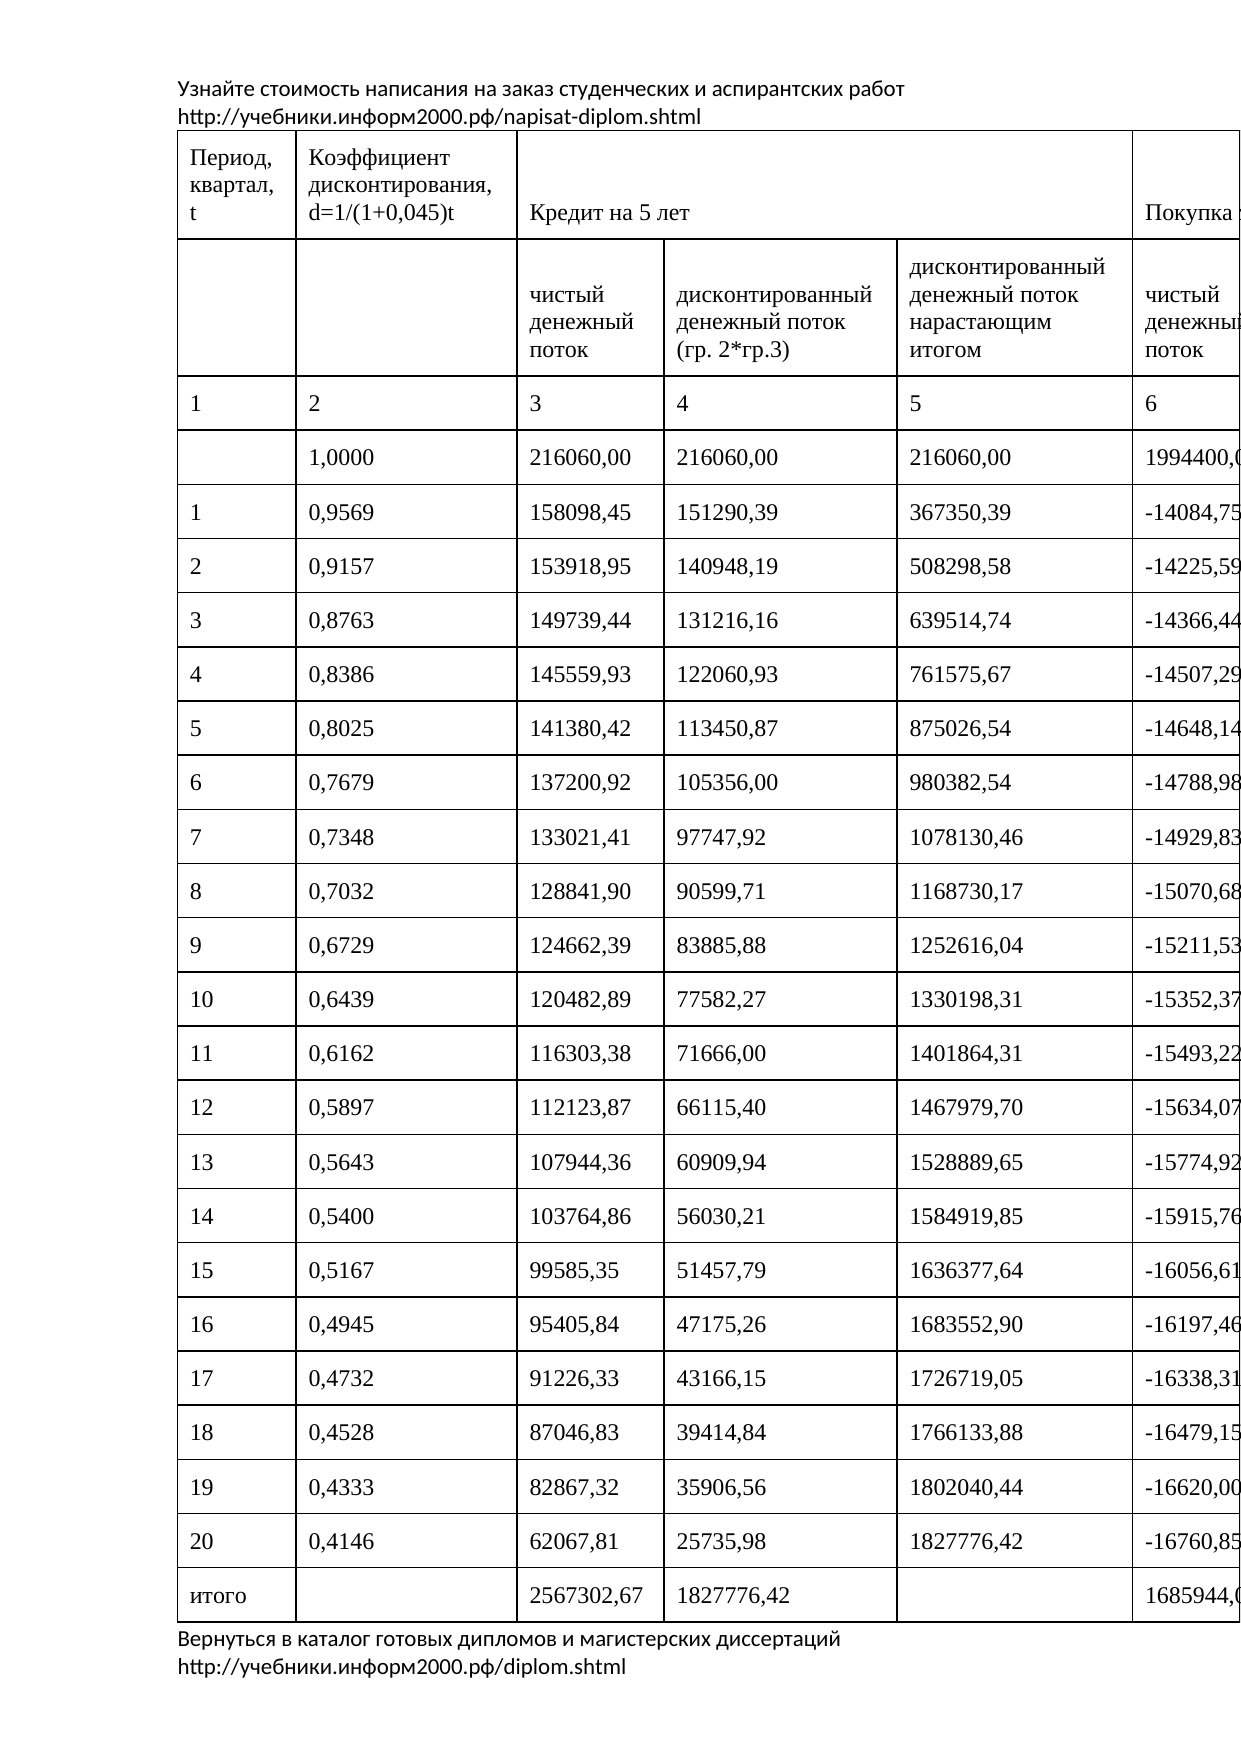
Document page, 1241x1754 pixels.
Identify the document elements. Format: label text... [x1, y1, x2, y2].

table_cell 5 [178, 702, 295, 754]
table_cell -16056,61 [1133, 1243, 1239, 1296]
table_cell -14084,75 [1133, 485, 1239, 538]
table_cell 216060,00 [518, 431, 663, 483]
table_cell -16338,31 [1133, 1352, 1239, 1404]
table_cell 1 [178, 377, 295, 429]
table_cell 128841,90 [518, 864, 663, 917]
table_cell 20 [178, 1514, 295, 1567]
table_cell 25735,98 [665, 1514, 896, 1567]
table_cell 15 [178, 1243, 295, 1296]
table_cell -14929,83 [1133, 810, 1239, 863]
table_cell 1,0000 [297, 431, 516, 483]
table_cell чистый денежный поток [518, 240, 663, 375]
table_cell 1584919,85 [898, 1189, 1132, 1242]
table_cell 0,6729 [297, 918, 516, 971]
table_cell 761575,67 [898, 648, 1132, 700]
table_cell 0,4528 [297, 1406, 516, 1458]
table_cell 19 [178, 1460, 295, 1513]
table_cell 90599,71 [665, 864, 896, 917]
table_cell [297, 1568, 516, 1621]
table_cell 103764,86 [518, 1189, 663, 1242]
table_cell 1168730,17 [898, 864, 1132, 917]
table_cell 14 [178, 1189, 295, 1242]
table_cell 149739,44 [518, 593, 663, 646]
table_cell чистый денежный поток [1133, 240, 1239, 375]
table_cell 62067,81 [518, 1514, 663, 1567]
table_cell 3 [178, 593, 295, 646]
table_cell 1827776,42 [898, 1514, 1132, 1567]
table_cell 0,7348 [297, 810, 516, 863]
table_cell 1330198,31 [898, 973, 1132, 1025]
table_cell 18 [178, 1406, 295, 1458]
table_cell -16620,00 [1133, 1460, 1239, 1513]
table_cell 91226,33 [518, 1352, 663, 1404]
table_cell 51457,79 [665, 1243, 896, 1296]
table_cell 0,5897 [297, 1081, 516, 1133]
table_cell 137200,92 [518, 756, 663, 808]
table_cell 980382,54 [898, 756, 1132, 808]
table_cell 66115,40 [665, 1081, 896, 1133]
table_cell 0,5643 [297, 1135, 516, 1188]
table_cell 1827776,42 [665, 1568, 896, 1621]
table_cell 39414,84 [665, 1406, 896, 1458]
table_cell 1683552,90 [898, 1298, 1132, 1350]
table_cell -15774,92 [1133, 1135, 1239, 1188]
table_cell 7 [178, 810, 295, 863]
table_cell 0,4333 [297, 1460, 516, 1513]
table_cell 10 [178, 973, 295, 1025]
table_cell 1636377,64 [898, 1243, 1132, 1296]
table_cell 2 [178, 539, 295, 592]
table_cell 122060,93 [665, 648, 896, 700]
table_cell 0,7679 [297, 756, 516, 808]
table_cell 1467979,70 [898, 1081, 1132, 1133]
table_cell 1 [178, 485, 295, 538]
table_cell 0,9157 [297, 539, 516, 592]
table_cell 43166,15 [665, 1352, 896, 1404]
table_cell 1528889,65 [898, 1135, 1132, 1188]
table_header Кредит на 5 лет [518, 131, 1132, 238]
table_cell 11 [178, 1027, 295, 1079]
table_cell 0,9569 [297, 485, 516, 538]
table_cell [178, 240, 295, 375]
table_cell 0,5167 [297, 1243, 516, 1296]
table_cell 8 [178, 864, 295, 917]
table_cell -16479,15 [1133, 1406, 1239, 1458]
table_cell 145559,93 [518, 648, 663, 700]
table_cell 35906,56 [665, 1460, 896, 1513]
table_cell 1401864,31 [898, 1027, 1132, 1079]
table_cell -15493,22 [1133, 1027, 1239, 1079]
table_cell 95405,84 [518, 1298, 663, 1350]
table_cell 47175,26 [665, 1298, 896, 1350]
table_cell 6 [178, 756, 295, 808]
table_cell 120482,89 [518, 973, 663, 1025]
table_cell 124662,39 [518, 918, 663, 971]
table_cell 131216,16 [665, 593, 896, 646]
table_cell 141380,42 [518, 702, 663, 754]
table_cell 2567302,67 [518, 1568, 663, 1621]
table_cell 133021,41 [518, 810, 663, 863]
table_cell -14648,14 [1133, 702, 1239, 754]
table_cell 1726719,05 [898, 1352, 1132, 1404]
table_cell 0,4146 [297, 1514, 516, 1567]
table_cell 158098,45 [518, 485, 663, 538]
table_cell 0,5400 [297, 1189, 516, 1242]
table_cell [178, 431, 295, 483]
table_cell 12 [178, 1081, 295, 1133]
table_cell 77582,27 [665, 973, 896, 1025]
table_cell дисконтированный денежный поток нарастающим итогом [898, 240, 1132, 375]
table_cell 99585,35 [518, 1243, 663, 1296]
table_cell 216060,00 [898, 431, 1132, 483]
table_cell 16 [178, 1298, 295, 1350]
table_cell 1685944,07 [1133, 1568, 1239, 1621]
table_cell 1252616,04 [898, 918, 1132, 971]
table_cell -16197,46 [1133, 1298, 1239, 1350]
table_cell 60909,94 [665, 1135, 896, 1188]
table_cell 367350,39 [898, 485, 1132, 538]
table_cell 1766133,88 [898, 1406, 1132, 1458]
table_cell -15915,76 [1133, 1189, 1239, 1242]
table_cell 71666,00 [665, 1027, 896, 1079]
table_cell 4 [665, 377, 896, 429]
table_cell 107944,36 [518, 1135, 663, 1188]
table_cell -15211,53 [1133, 918, 1239, 971]
table_cell 116303,38 [518, 1027, 663, 1079]
table_cell 6 [1133, 377, 1239, 429]
table_cell 83885,88 [665, 918, 896, 971]
table_header Период, квартал, t [178, 131, 295, 238]
table_cell 639514,74 [898, 593, 1132, 646]
table_cell [297, 240, 516, 375]
table_cell [898, 1568, 1132, 1621]
table_cell 1802040,44 [898, 1460, 1132, 1513]
table_cell -16760,85 [1133, 1514, 1239, 1567]
table_cell 87046,83 [518, 1406, 663, 1458]
table_header Коэффициент дисконтирования, d=1/(1+0,045)t [297, 131, 516, 238]
table_cell -14788,98 [1133, 756, 1239, 808]
table_cell 4 [178, 648, 295, 700]
table_cell 5 [898, 377, 1132, 429]
table_cell 82867,32 [518, 1460, 663, 1513]
table_cell 875026,54 [898, 702, 1132, 754]
table_cell 112123,87 [518, 1081, 663, 1133]
table_cell 0,6162 [297, 1027, 516, 1079]
table_cell -14225,59 [1133, 539, 1239, 592]
table_cell итого [178, 1568, 295, 1621]
table_cell 1078130,46 [898, 810, 1132, 863]
table_cell -14366,44 [1133, 593, 1239, 646]
table_cell -15634,07 [1133, 1081, 1239, 1133]
table_header Покупка за счет собственных средств [1133, 131, 1239, 238]
table_cell 0,4945 [297, 1298, 516, 1350]
table_cell 153918,95 [518, 539, 663, 592]
table_cell 0,8763 [297, 593, 516, 646]
table_cell 17 [178, 1352, 295, 1404]
table_cell 0,8025 [297, 702, 516, 754]
table_cell 113450,87 [665, 702, 896, 754]
table_cell 0,4732 [297, 1352, 516, 1404]
table_cell дисконтированный денежный поток (гр. 2*гр.3) [665, 240, 896, 375]
table_cell 13 [178, 1135, 295, 1188]
table_cell 216060,00 [665, 431, 896, 483]
table_cell 151290,39 [665, 485, 896, 538]
table_cell 105356,00 [665, 756, 896, 808]
table_cell 1994400,00 [1133, 431, 1239, 483]
table_cell -15070,68 [1133, 864, 1239, 917]
table_cell 97747,92 [665, 810, 896, 863]
table_cell 9 [178, 918, 295, 971]
table_cell 140948,19 [665, 539, 896, 592]
table_cell -15352,37 [1133, 973, 1239, 1025]
table_cell 508298,58 [898, 539, 1132, 592]
table_cell 0,7032 [297, 864, 516, 917]
table_cell 0,6439 [297, 973, 516, 1025]
table_cell 0,8386 [297, 648, 516, 700]
table_cell 3 [518, 377, 663, 429]
table_cell 2 [297, 377, 516, 429]
table_cell -14507,29 [1133, 648, 1239, 700]
table_cell 56030,21 [665, 1189, 896, 1242]
